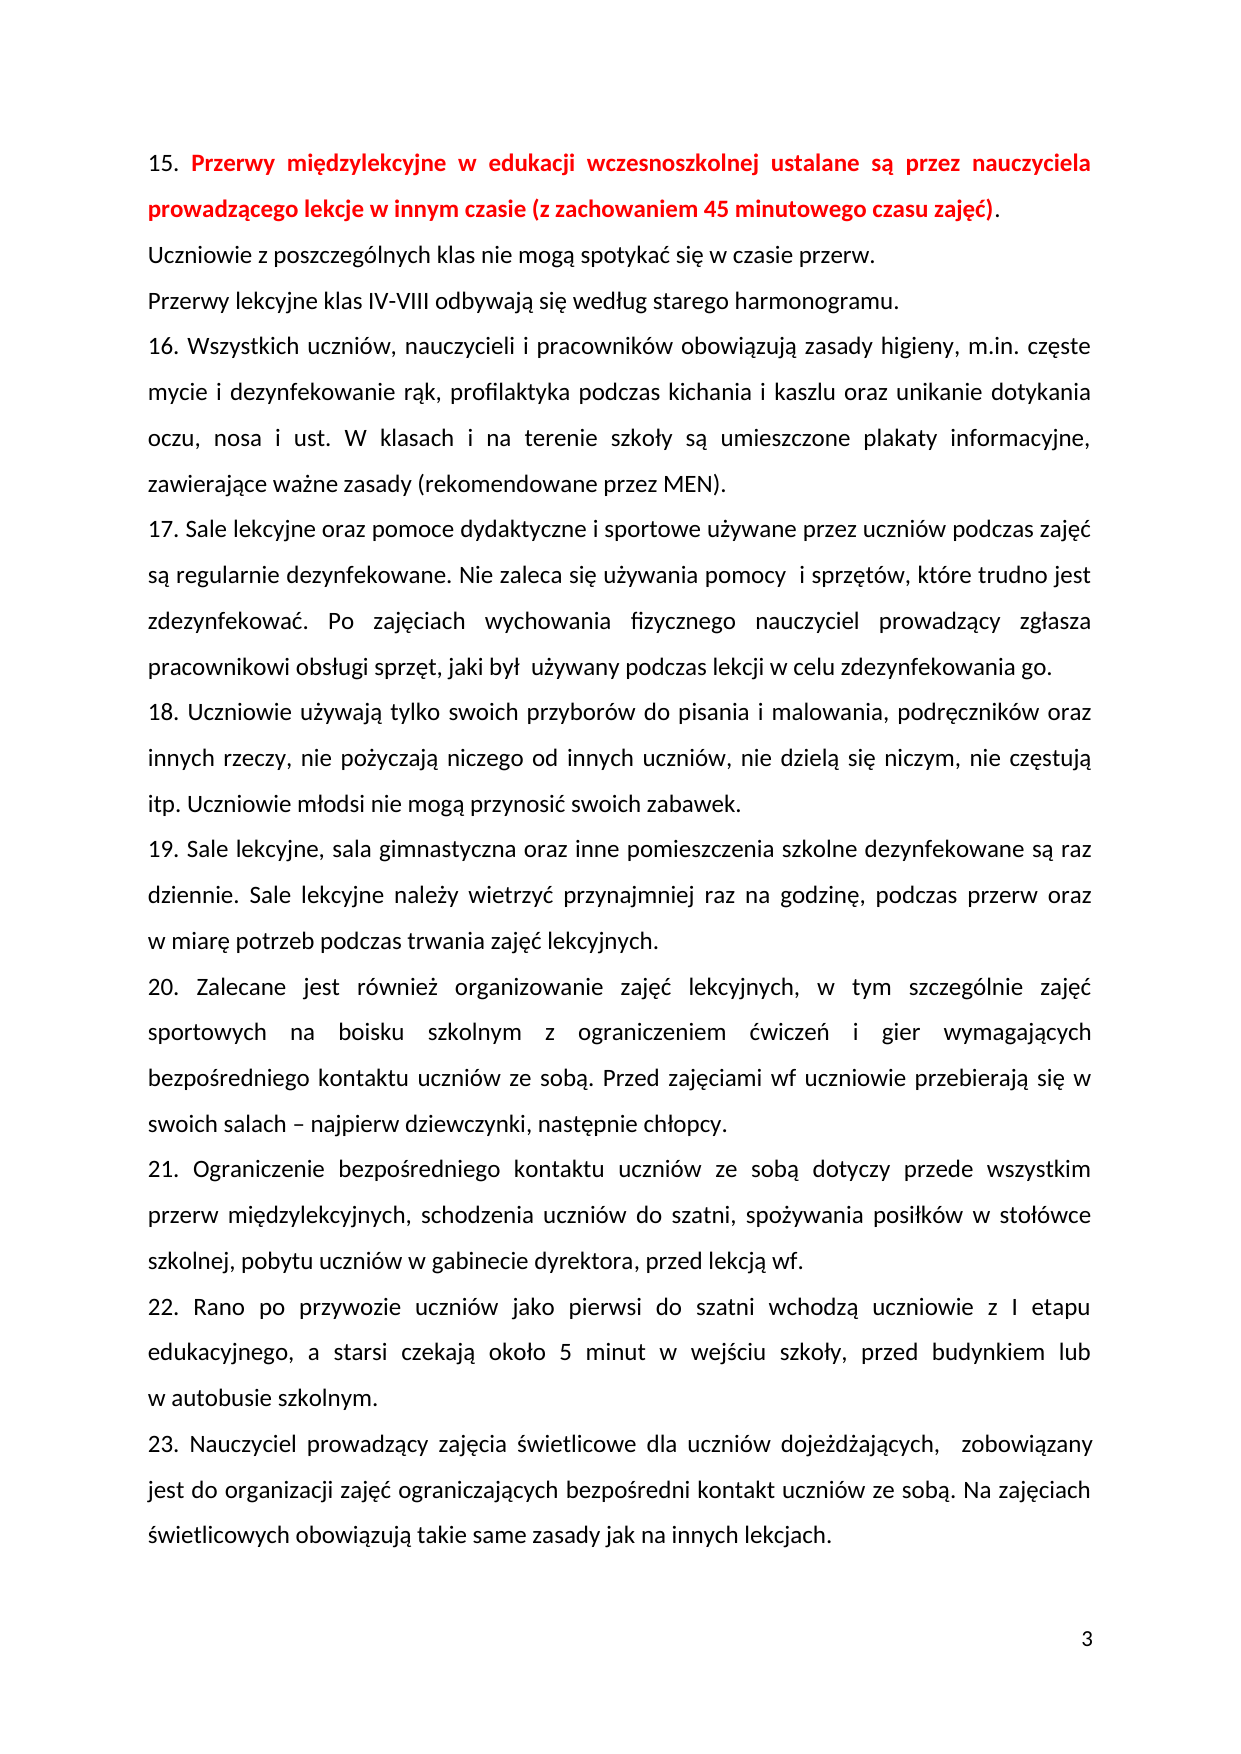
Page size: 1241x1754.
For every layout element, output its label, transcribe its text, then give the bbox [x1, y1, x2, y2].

text 20. Zalecane jest również organizowanie zajęć lekcyjnych, w tym szczególnie zajęć sportowych na boisku szkolnym z ograniczeniem ćwiczeń i gier wymagających bezpośredniego kontaktu uczniów ze sobą. Przed zajęciami wf uczniowie przebierają się w swoich salach – najpierw dziewczynki, następnie chłopcy. [148, 971, 1093, 1138]
text 22. Rano po przywozie uczniów jako pierwsi do szatni wchodzą uczniowie z I etapu edukacyjnego, a starsi czekają około 5 minut w wejściu szkoły, przed budynkiem lub w autobusie szkolnym. [148, 1291, 1093, 1413]
text 23. Nauczyciel prowadzący zajęcia świetlicowe dla uczniów dojeżdżających, zobowiązany jest do organizacji zajęć ograniczających bezpośredni kontakt uczniów ze sobą. Na zajęciach świetlicowych obowiązują takie same zasady jak na innych lekcjach. [148, 1428, 1093, 1550]
text 19. Sale lekcyjne, sala gimnastyczna oraz inne pomieszczenia szkolne dezynfekowane są raz dziennie. Sale lekcyjne należy wietrzyć przynajmniej raz na godzinę, podczas przerw oraz w miarę potrzeb podczas trwania zajęć lekcyjnych. [148, 833, 1093, 956]
text 15. Przerwy międzylekcyjne w edukacji wczesnoszkolnej ustalane są przez nauczyciela prowadzącego lekcje w innym czasie (z zachowaniem 45 minutowego czasu zajęć). [148, 148, 1093, 224]
text Przerwy lekcyjne klas IV-VIII odbywają się według starego harmonogramu. [148, 285, 1093, 315]
text 17. Sale lekcyjne oraz pomoce dydaktyczne i sportowe używane przez uczniów podczas zajęć są regularnie dezynfekowane. Nie zaleca się używania pomocy i sprzętów, które trudno jest zdezynfekować. Po zajęciach wychowania fizycznego nauczyciel prowadzący zgłasza pracownikowi obsługi sprzęt, jaki był używany podczas lekcji w celu zdezynfekowania go. [148, 513, 1093, 681]
text Uczniowie z poszczególnych klas nie mogą spotykać się w czasie przerw. [148, 239, 1093, 269]
text 18. Uczniowie używają tylko swoich przyborów do pisania i malowania, podręczników oraz innych rzeczy, nie pożyczają niczego od innych uczniów, nie dzielą się niczym, nie częstują itp. Uczniowie młodsi nie mogą przynosić swoich zabawek. [148, 696, 1093, 818]
text 21. Ograniczenie bezpośredniego kontaktu uczniów ze sobą dotyczy przede wszystkim przerw międzylekcyjnych, schodzenia uczniów do szatni, spożywania posiłków w stołówce szkolnej, pobytu uczniów w gabinecie dyrektora, przed lekcją wf. [148, 1154, 1093, 1276]
text 16. Wszystkich uczniów, nauczycieli i pracowników obowiązują zasady higieny, m.in. częste mycie i dezynfekowanie rąk, profilaktyka podczas kichania i kaszlu oraz unikanie dotykania oczu, nosa i ust. W klasach i na terenie szkoły są umieszczone plakaty informacyjne, zawierające ważne zasady (rekomendowane przez MEN). [148, 331, 1093, 498]
